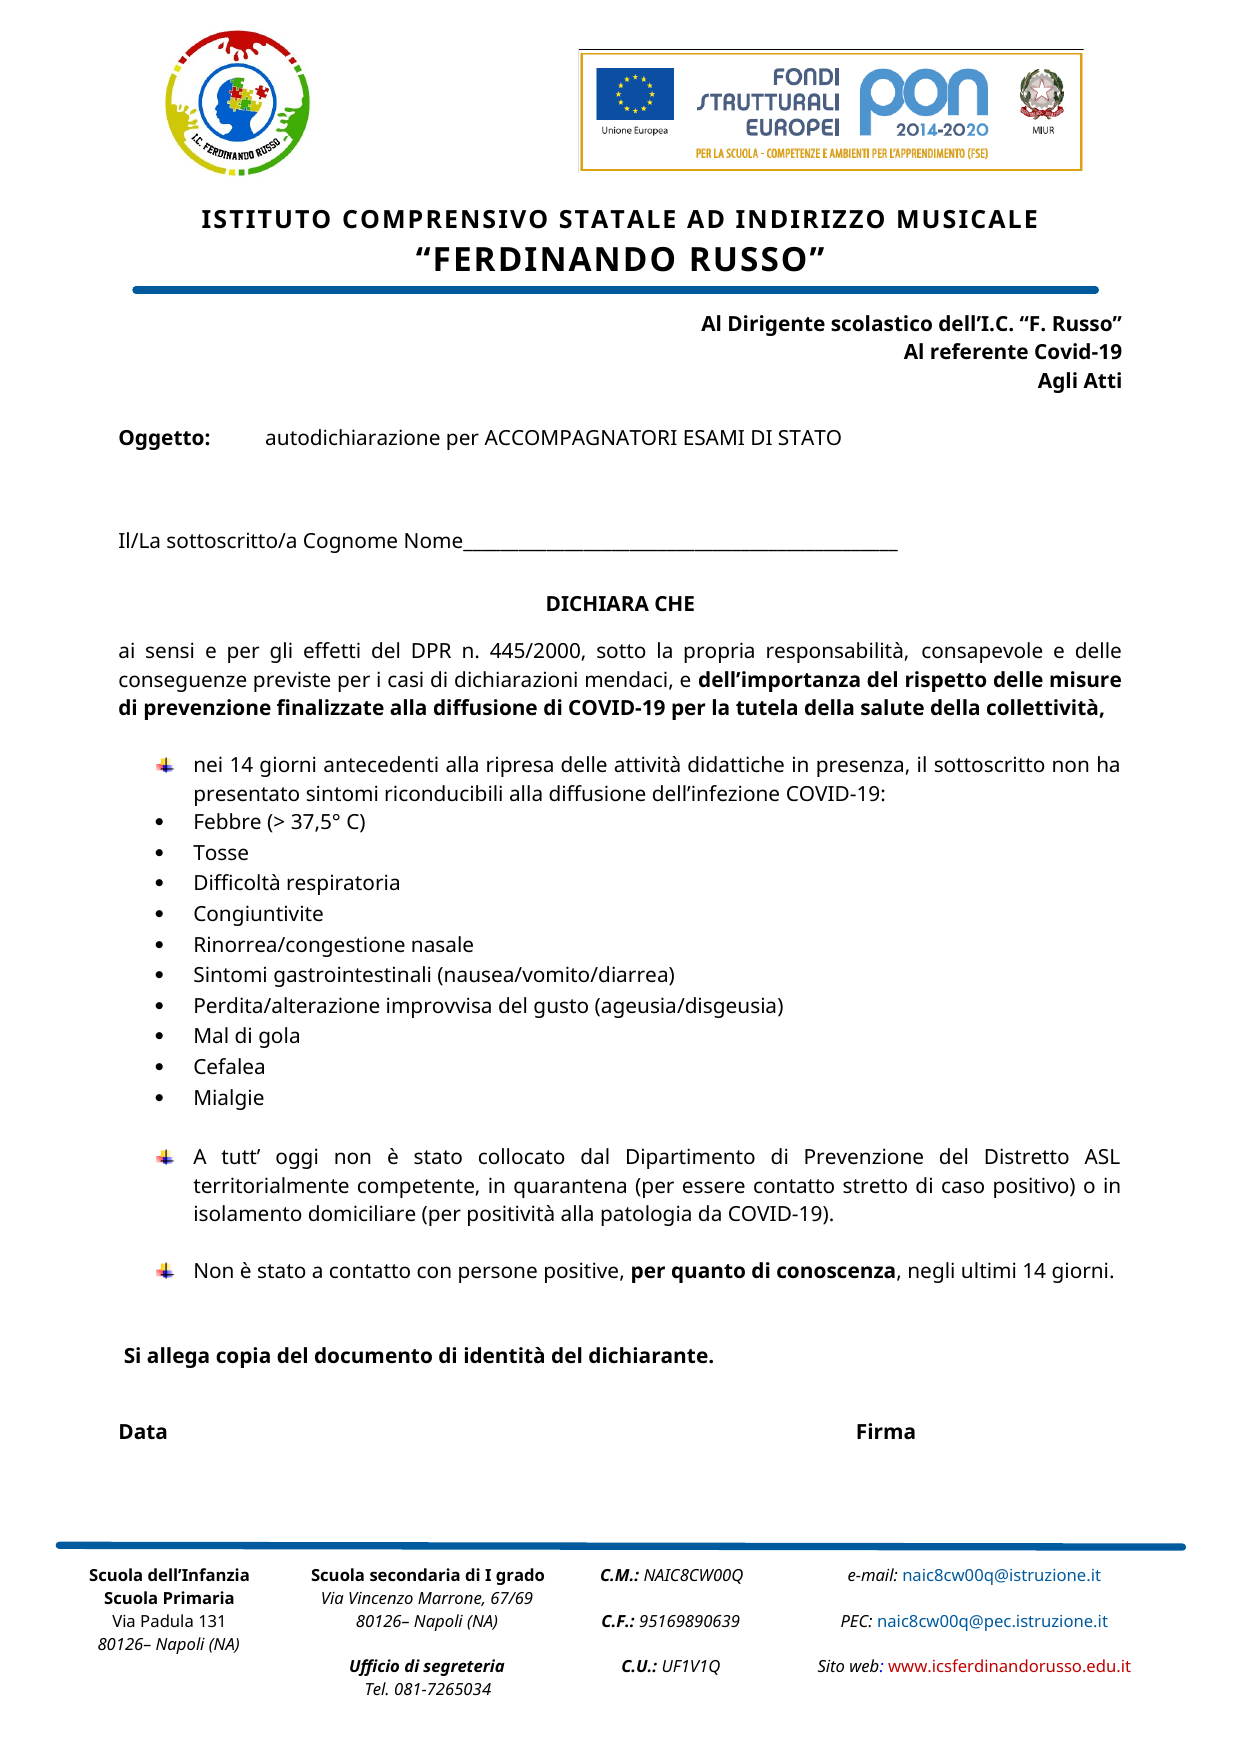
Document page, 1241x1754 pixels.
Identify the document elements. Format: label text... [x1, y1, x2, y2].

list Non è stato a contatto con persone positive, per quanto di conoscenza, negli ultimi 14 giorni. [156, 1256, 1122, 1284]
list Febbre (> 37,5° C) [156, 807, 1122, 836]
text Al referente Covid-19 [118, 337, 1122, 366]
text Al Dirigente scolastico dell’I.C. “F. Russo” [118, 309, 1122, 337]
list Mialgie [156, 1083, 1122, 1111]
picture [156, 1261, 174, 1279]
text Oggetto: autodichiarazione per ACCOMPAGNATORI ESAMI DI STATO [118, 423, 1122, 451]
list Congiuntivite [156, 899, 1122, 928]
text Data Firma [118, 1417, 1122, 1446]
list nei 14 giorni antecedenti alla ripresa delle attività didattiche in presenza, il sottoscritto non ha presentato sintomi riconducibili alla diffusione dell’infezione COVID-19: [156, 750, 1122, 807]
list Mal di gola [156, 1022, 1122, 1050]
picture [156, 1148, 174, 1165]
text ai sensi e per gli effetti del DPR n. 445/2000, sotto la propria responsabilità, consapevole e delle conseguenze previste per i casi di dichiarazioni mendaci, e dell’importanza del rispetto delle misure di prevenzione finalizzate alla diffusione di COVID-19 per la tutela della salute della collettività, [118, 636, 1122, 722]
list Perdita/alterazione improvvisa del gusto (ageusia/disgeusia) [156, 991, 1122, 1019]
list Cefalea [156, 1052, 1122, 1081]
list Difficoltà respiratoria [156, 868, 1122, 897]
list Rinorrea/congestione nasale [156, 930, 1122, 958]
text Il/La sottoscritto/a Cognome Nome_______________________________________________ [118, 527, 1122, 555]
list Sintomi gastrointestinali (nausea/vomito/diarrea) [156, 960, 1122, 989]
text Si allega copia del documento di identità del dichiarante. [118, 1341, 1122, 1370]
list A tutt’ oggi non è stato collocato dal Dipartimento di Prevenzione del Distretto ASL territorialmente competente, in quarantena (per essere contatto stretto di caso positivo) o in isolamento domiciliare (per positività alla patologia da COVID-19). [156, 1142, 1122, 1228]
text DICHIARA CHE [118, 589, 1122, 617]
list Tosse [156, 838, 1122, 866]
picture [162, 25, 313, 180]
picture [156, 756, 174, 773]
text Agli Atti [118, 366, 1122, 394]
